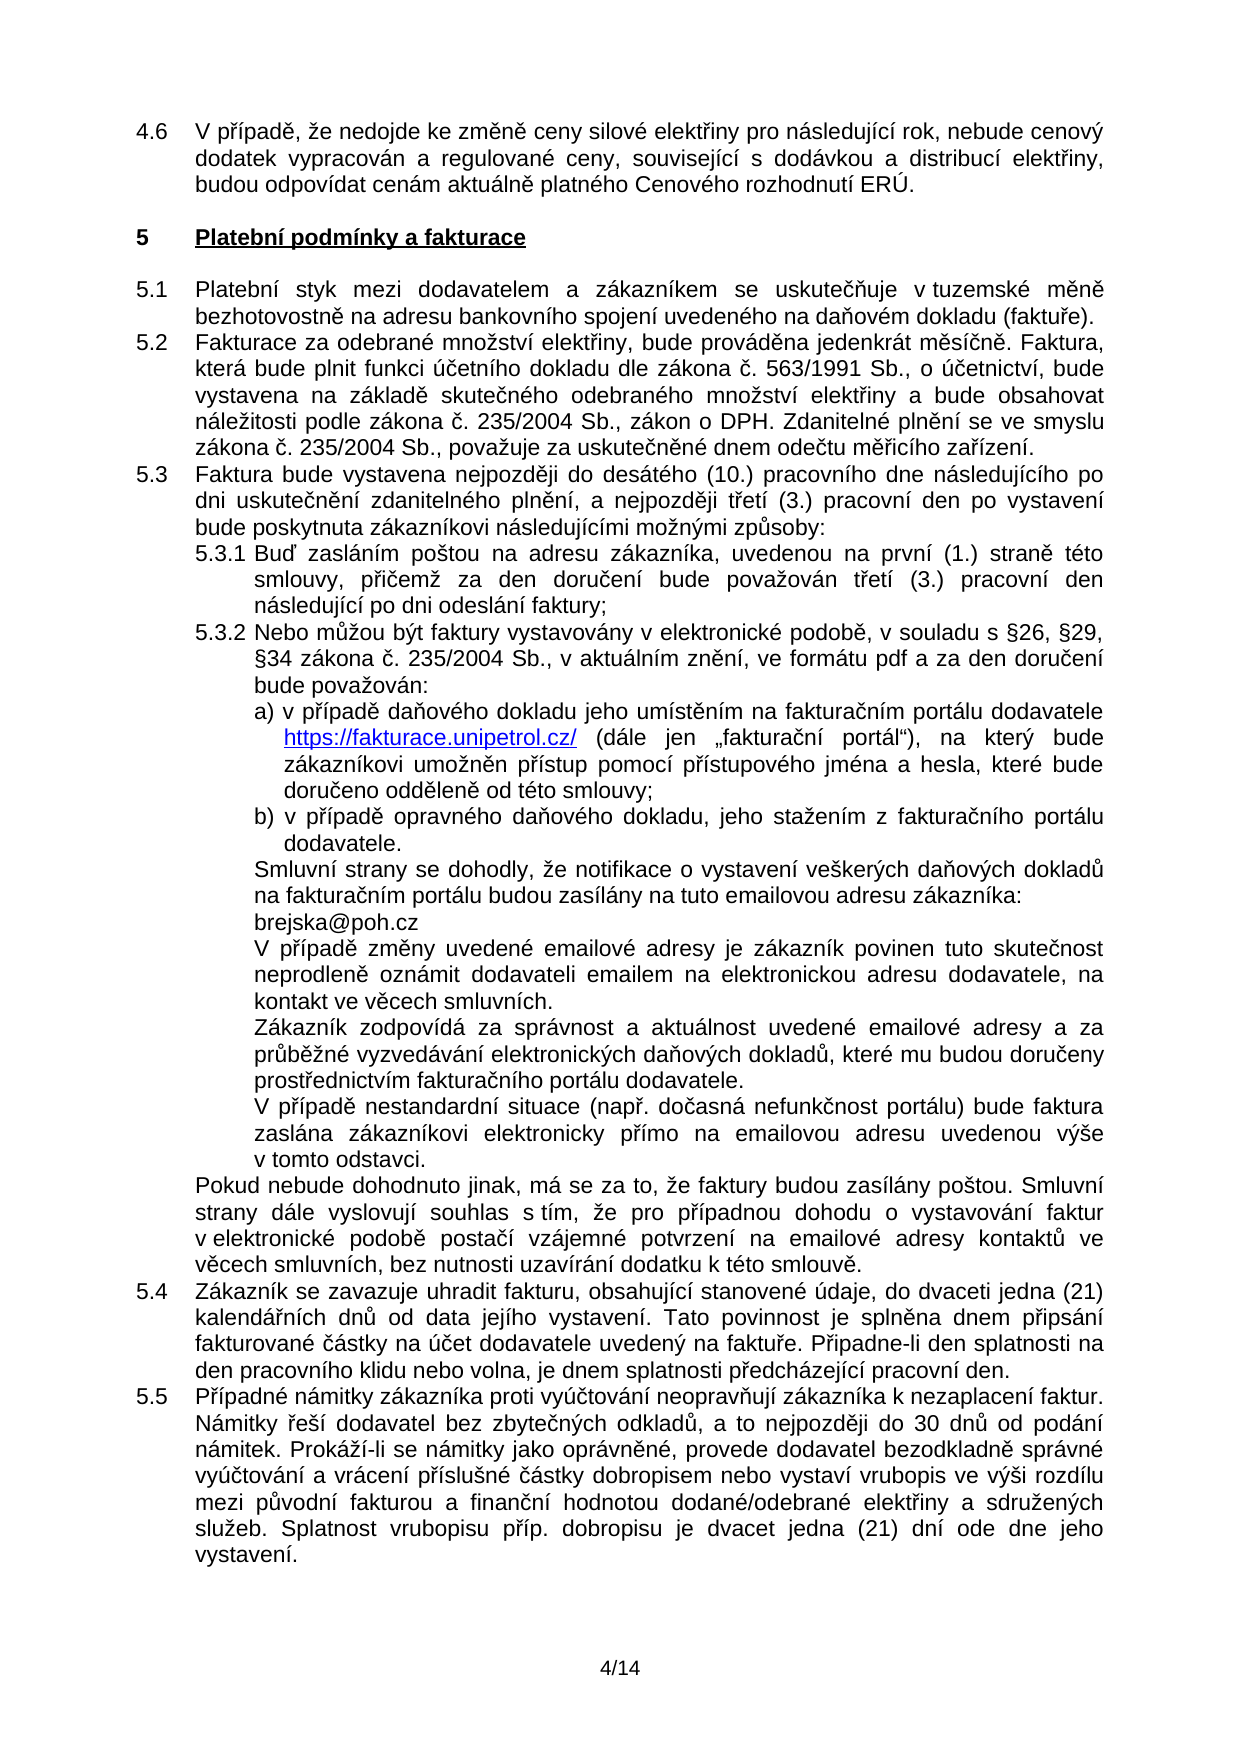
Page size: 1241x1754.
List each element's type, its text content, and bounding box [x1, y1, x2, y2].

text Pokud nebude dohodnuto jinak, má se za to, že faktury budou zasílány poštou. Smluvní strany dále vyslovují souhlas s tím, že pro případnou dohodu o vystavování faktur v elektronické podobě postačí vzájemné potvrzení na emailové adresy kontaktů ve věcech smluvních, bez nutnosti uzavírání dodatku k této smlouvě. [195, 1172, 1104, 1278]
text 5.5 Případné námitky zákazníka proti vyúčtování neopravňují zákazníka k nezaplacení faktur. Námitky řeší dodavatel bez zbytečných odkladů, a to nejpozději do 30 dnů od podání námitek. Prokáží-li se námitky jako oprávněné, provede dodavatel bezodkladně správné vyúčtování a vrácení příslušné částky dobropisem nebo vystaví vrubopis ve výši rozdílu mezi původní fakturou a finanční hodnotou dodané/odebrané elektřiny a sdružených služeb. Splatnost vrubopisu příp. dobropisu je dvacet jedna (21) dní ode dne jeho vystavení. [136, 1383, 1104, 1568]
text 5.2 Fakturace za odebrané množství elektřiny, bude prováděna jedenkrát měsíčně. Faktura, která bude plnit funkci účetního dokladu dle zákona č. 563/1991 Sb., o účetnictví, bude vystavena na základě skutečného odebraného množství elektřiny a bude obsahovat náležitosti podle zákona č. 235/2004 Sb., zákon o DPH. Zdanitelné plnění se ve smyslu zákona č. 235/2004 Sb., považuje za uskutečněné dnem odečtu měřicího zařízení. [136, 329, 1104, 461]
text a) v případě daňového dokladu jeho umístěním na fakturačním portálu dodavatele https://fakturace.unipetrol.cz/ (dále jen „fakturační portál“), na který bude zákazníkovi umožněn přístup pomocí přístupového jména a hesla, které bude doručeno odděleně od této smlouvy; [254, 698, 1104, 803]
text b) v případě opravného daňového dokladu, jeho stažením z fakturačního portálu dodavatele. [254, 803, 1104, 856]
text V případě změny uvedené emailové adresy je zákazník povinen tuto skutečnost neprodleně oznámit dodavateli emailem na elektronickou adresu dodavatele, na kontakt ve věcech smluvních. [254, 935, 1104, 1014]
text 5.3.1 Buď zasláním poštou na adresu zákazníka, uvedenou na první (1.) straně této smlouvy, přičemž za den doručení bude považován třetí (3.) pracovní den následující po dni odeslání faktury; [195, 540, 1104, 619]
text brejska@poh.cz [254, 909, 1104, 935]
subtitle 5 Platební podmínky a fakturace [136, 223, 1104, 250]
text Zákazník zodpovídá za správnost a aktuálnost uvedené emailové adresy a za průběžné vyzvedávání elektronických daňových dokladů, které mu budou doručeny prostřednictvím fakturačního portálu dodavatele. [254, 1014, 1104, 1093]
text 5.4 Zákazník se zavazuje uhradit fakturu, obsahující stanovené údaje, do dvaceti jedna (21) kalendářních dnů od data jejího vystavení. Tato povinnost je splněna dnem připsání fakturované částky na účet dodavatele uvedený na faktuře. Připadne-li den splatnosti na den pracovního klidu nebo volna, je dnem splatnosti předcházející pracovní den. [136, 1278, 1104, 1383]
text Smluvní strany se dohodly, že notifikace o vystavení veškerých daňových dokladů na fakturačním portálu budou zasílány na tuto emailovou adresu zákazníka: [254, 856, 1104, 909]
text 5.1 Platební styk mezi dodavatelem a zákazníkem se uskutečňuje v tuzemské měně bezhotovostně na adresu bankovního spojení uvedeného na daňovém dokladu (faktuře). [136, 276, 1104, 329]
text 4.6 V případě, že nedojde ke změně ceny silové elektřiny pro následující rok, nebude cenový dodatek vypracován a regulované ceny, související s dodávkou a distribucí elektřiny, budou odpovídat cenám aktuálně platného Cenového rozhodnutí ERÚ. [136, 118, 1104, 197]
text V případě nestandardní situace (např. dočasná nefunkčnost portálu) bude faktura zaslána zákazníkovi elektronicky přímo na emailovou adresu uvedenou výše v tomto odstavci. [254, 1093, 1104, 1172]
text 5.3.2 Nebo můžou být faktury vystavovány v elektronické podobě, v souladu s §26, §29, §34 zákona č. 235/2004 Sb., v aktuálním znění, ve formátu pdf a za den doručení bude považován: [195, 619, 1104, 698]
text 5.3 Faktura bude vystavena nejpozději do desátého (10.) pracovního dne následujícího po dni uskutečnění zdanitelného plnění, a nejpozději třetí (3.) pracovní den po vystavení bude poskytnuta zákazníkovi následujícími možnými způsoby: [136, 461, 1104, 540]
